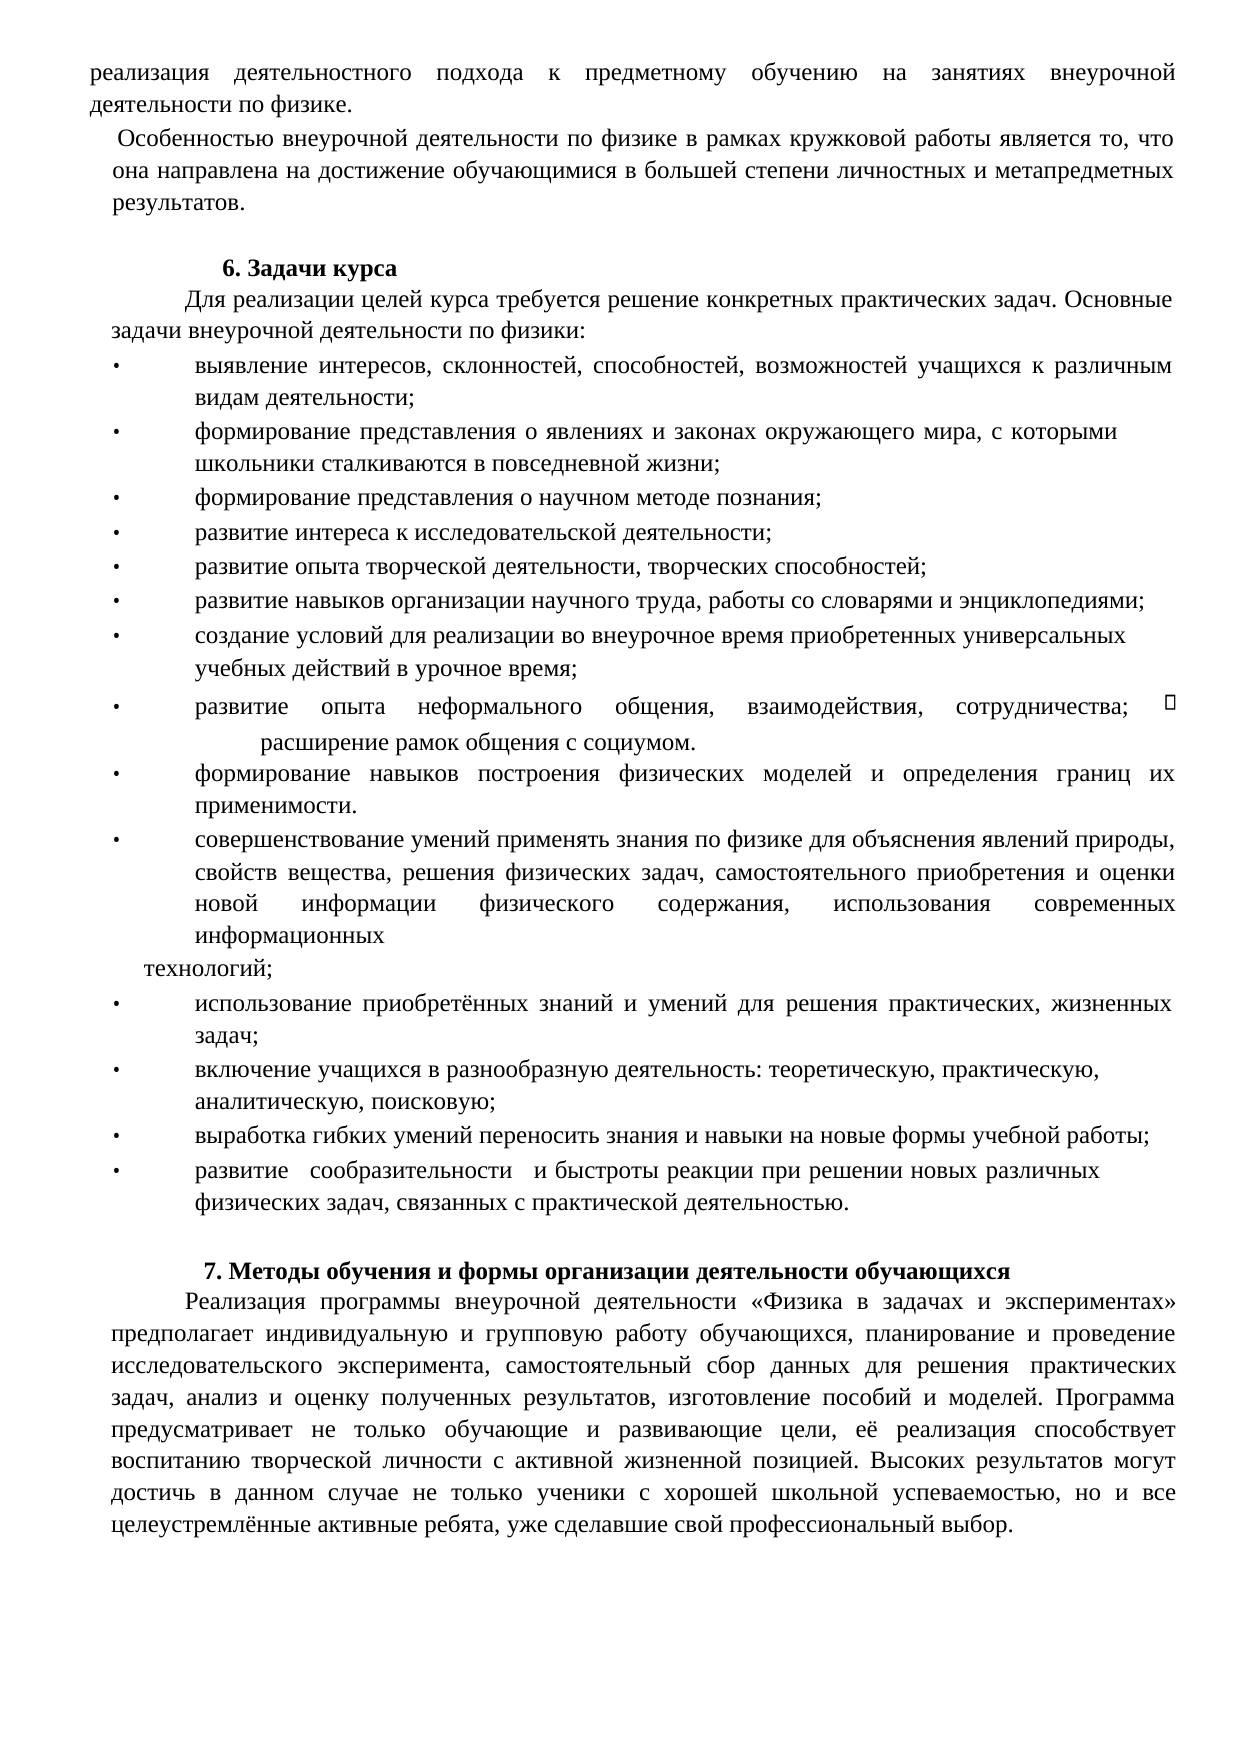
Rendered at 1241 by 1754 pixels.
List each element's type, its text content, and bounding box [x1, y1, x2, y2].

subtitle Задачи курса [222, 253, 1205, 282]
list формирование навыков построения физических моделей и определения границ их применимости. [112, 758, 1175, 819]
list выявление интересов, склонностей, способностей, возможностей учащихся к различным видам деятельности; [112, 350, 1175, 411]
subtitle Методы обучения и формы организации деятельности обучающихся [203, 1256, 1205, 1284]
text технологий; [144, 953, 1205, 982]
list использование приобретённых знаний и умений для решения практических, жизненных задач; [112, 988, 1176, 1049]
list создание условий для реализации во внеурочное время приобретенных универсальных учебных действий в урочное время; [112, 621, 1175, 682]
list включение учащихся в разнообразную деятельность: теоретическую, практическую, аналитическую, поисковую; [112, 1054, 1175, 1115]
text Реализация программы внеурочной деятельности «Физика в задачах и экспериментах» предполагает индивидуальную и групповую работу обучающихся, планирование и проведение исследовательского эксперимента, самостоятельный сбор данных для решения практических задач, анализ и оценку полученных результатов, изготовление пособий и моделей. Программа предусматривает не только обучающие и развивающие цели, её реализация способствует воспитанию творческой личности с активной жизненной позицией. Высоких результатов могут достичь в данном случае не только ученики с хорошей школьной успеваемостью, но и все целеустремлённые активные ребята, уже сделавшие свой профессиональный выбор. [111, 1286, 1176, 1538]
list развитие сообразительности и быстроты реакции при решении новых различных физических задач, связанных с практической деятельностью. [112, 1155, 1176, 1216]
list совершенствование умений применять знания по физике для объяснения явлений природы, свойств вещества, решения физических задач, самостоятельного приобретения и оценки новой информации физического содержания, использования современных информационных [112, 824, 1176, 949]
picture [1163, 687, 1190, 715]
list развитие опыта неформального общения, взаимодействия, сотрудничества; расширение рамок общения с социумом. [112, 687, 1190, 752]
list развитие навыков организации научного труда, работы со словарями и энциклопедиями; [112, 586, 1205, 615]
list развитие опыта творческой деятельности, творческих способностей; [112, 551, 1205, 581]
text реализация деятельностного подхода к предметному обучению на занятиях внеурочной деятельности по физике. [89, 57, 1176, 118]
list формирование представления о явлениях и законах окружающего мира, с которыми школьники сталкиваются в повседневной жизни; [112, 416, 1175, 477]
list выработка гибких умений переносить знания и навыки на новые формы учебной работы; [112, 1120, 1205, 1150]
text Особенностью внеурочной деятельности по физике в рамках кружковой работы является то, что она направлена на достижение обучающимися в большей степени личностных и метапредметных результатов. [112, 123, 1176, 216]
list формирование представления о научном методе познания; [112, 482, 1205, 512]
text Для реализации целей курса требуется решение конкретных практических задач. Основные задачи внеурочной деятельности по физики: [111, 284, 1205, 344]
list развитие интереса к исследовательской деятельности; [112, 517, 1205, 546]
